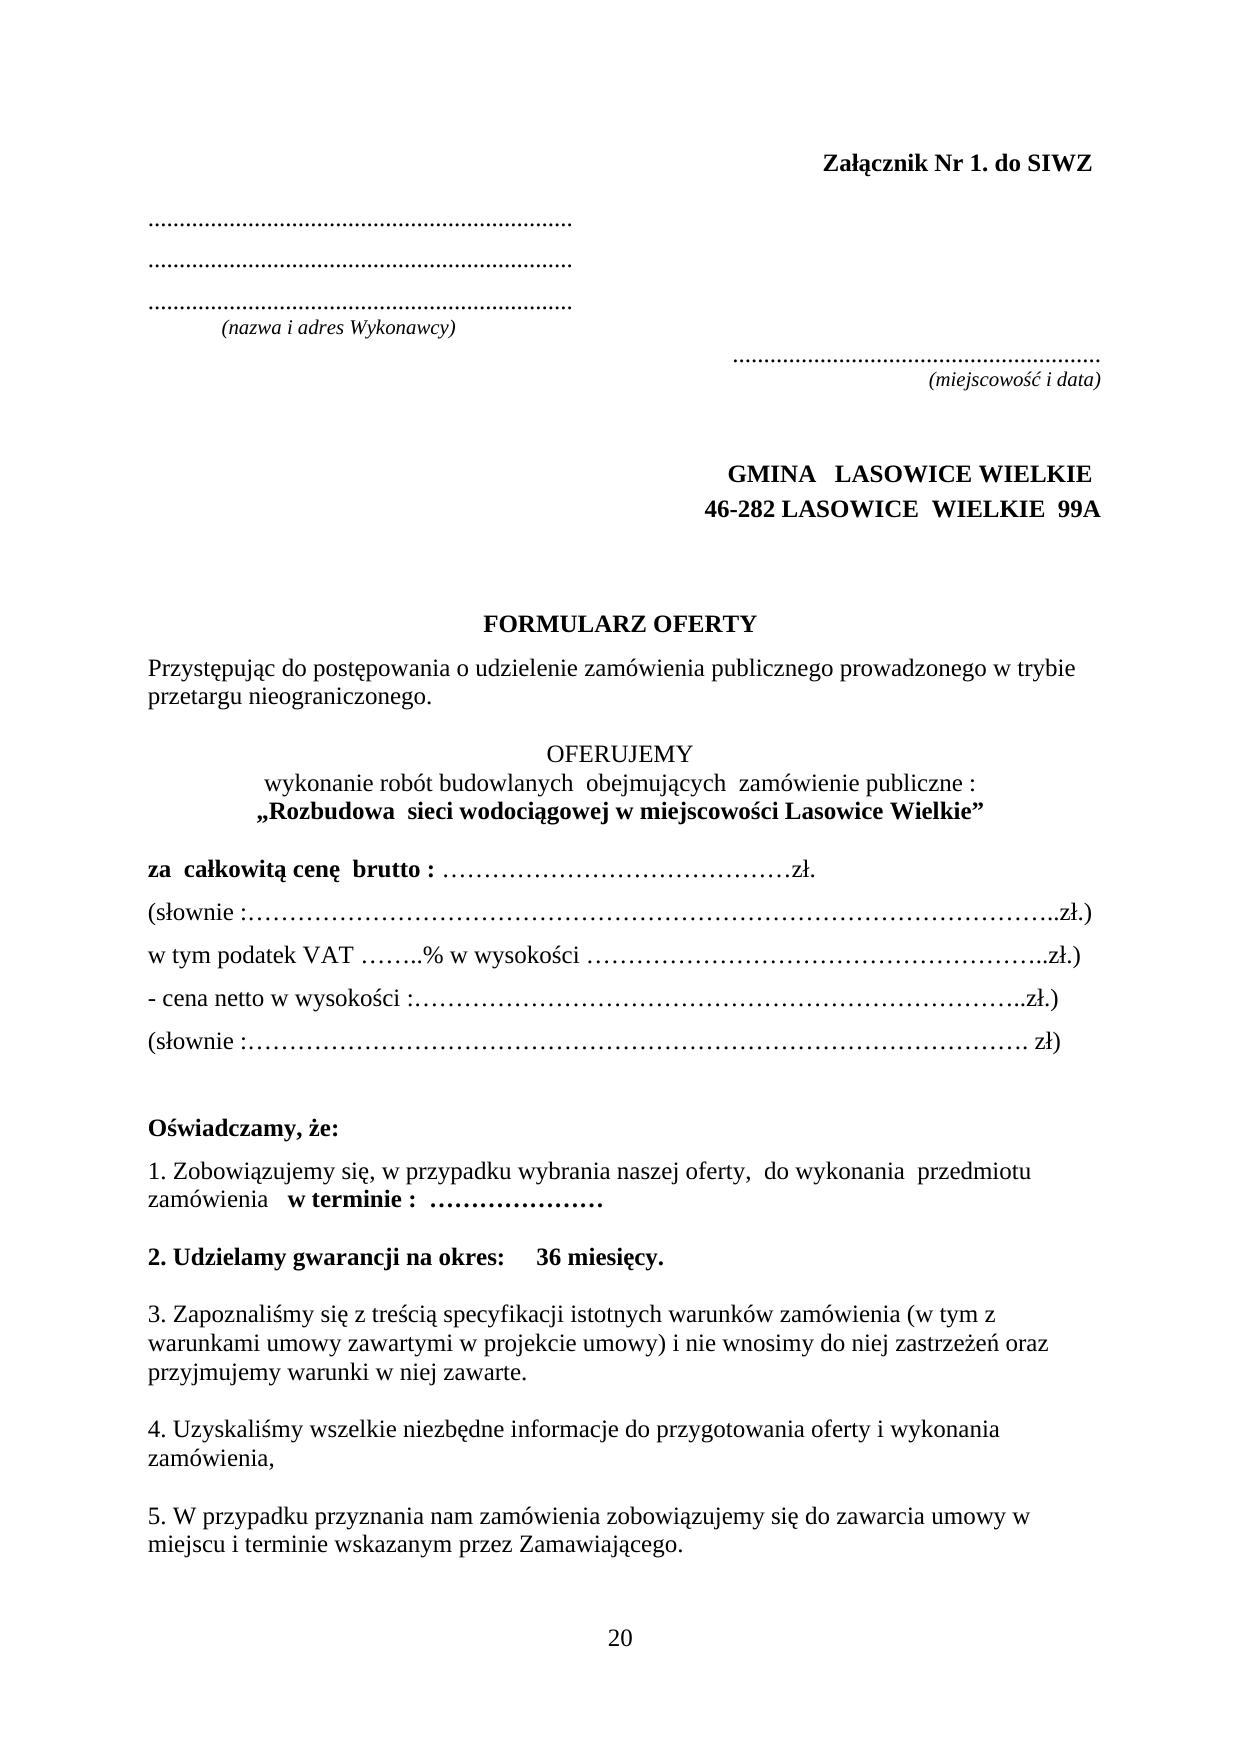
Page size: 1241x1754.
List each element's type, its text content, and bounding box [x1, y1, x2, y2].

text w tym podatek VAT ……..% w wysokości ………………………………………………..zł.) [148, 940, 1092, 969]
text 2. Udzielamy gwarancji na okres: 36 miesięcy. [148, 1242, 1092, 1271]
text (nazwa i adres Wykonawcy) [148, 314, 1211, 339]
text 4. Uzyskaliśmy wszelkie niezbędne informacje do przygotowania oferty i wykonania zamówienia, [148, 1414, 1092, 1472]
text 46-282 LASOWICE WIELKIE 99A [148, 494, 1101, 523]
text Oświadczamy, że: [148, 1113, 1092, 1141]
subtitle GMINA LASOWICE WIELKIE [148, 459, 1092, 488]
text .................................................................... [148, 244, 1211, 273]
text 3. Zapoznaliśmy się z treścią specyfikacji istotnych warunków zamówienia (w tym z warunkami umowy zawartymi w projekcie umowy) i nie wnosimy do niej zastrzeżeń oraz przyjmujemy warunki w niej zawarte. [148, 1299, 1092, 1386]
text (słownie :……………………………………………………………………………………..zł.) [148, 897, 1092, 926]
text - cena netto w wysokości :………………………………………………………………..zł.) [148, 983, 1092, 1012]
text Przystępując do postępowania o udzielenie zamówienia publicznego prowadzonego w trybie przetargu nieograniczonego. [148, 653, 1092, 710]
text .................................................................... [148, 286, 1211, 314]
text Załącznik Nr 1. do SIWZ [148, 148, 1092, 176]
text „Rozbudowa sieci wodociągowej w miejscowości Lasowice Wielkie” [148, 796, 1092, 825]
text 1. Zobowiązujemy się, w przypadku wybrania naszej oferty, do wykonania przedmiotu zamówienia w terminie : ………………… [148, 1156, 1092, 1213]
text wykonanie robót budowlanych obejmujących zamówienie publiczne : [148, 768, 1092, 796]
text (miejscowość i data) [148, 367, 1101, 391]
text 5. W przypadku przyznania nam zamówienia zobowiązujemy się do zawarcia umowy w miejscu i terminie wskazanym przez Zamawiającego. [148, 1501, 1092, 1558]
text (słownie :…………………………………………………………………………………. zł) [148, 1026, 1092, 1055]
text ........................................................... [148, 339, 1101, 367]
text OFERUJEMY [148, 739, 1092, 768]
text FORMULARZ OFERTY [148, 609, 1092, 638]
text .................................................................... [148, 203, 1211, 232]
text za całkowitą cenę brutto : ……………………………………zł. [148, 854, 1092, 883]
